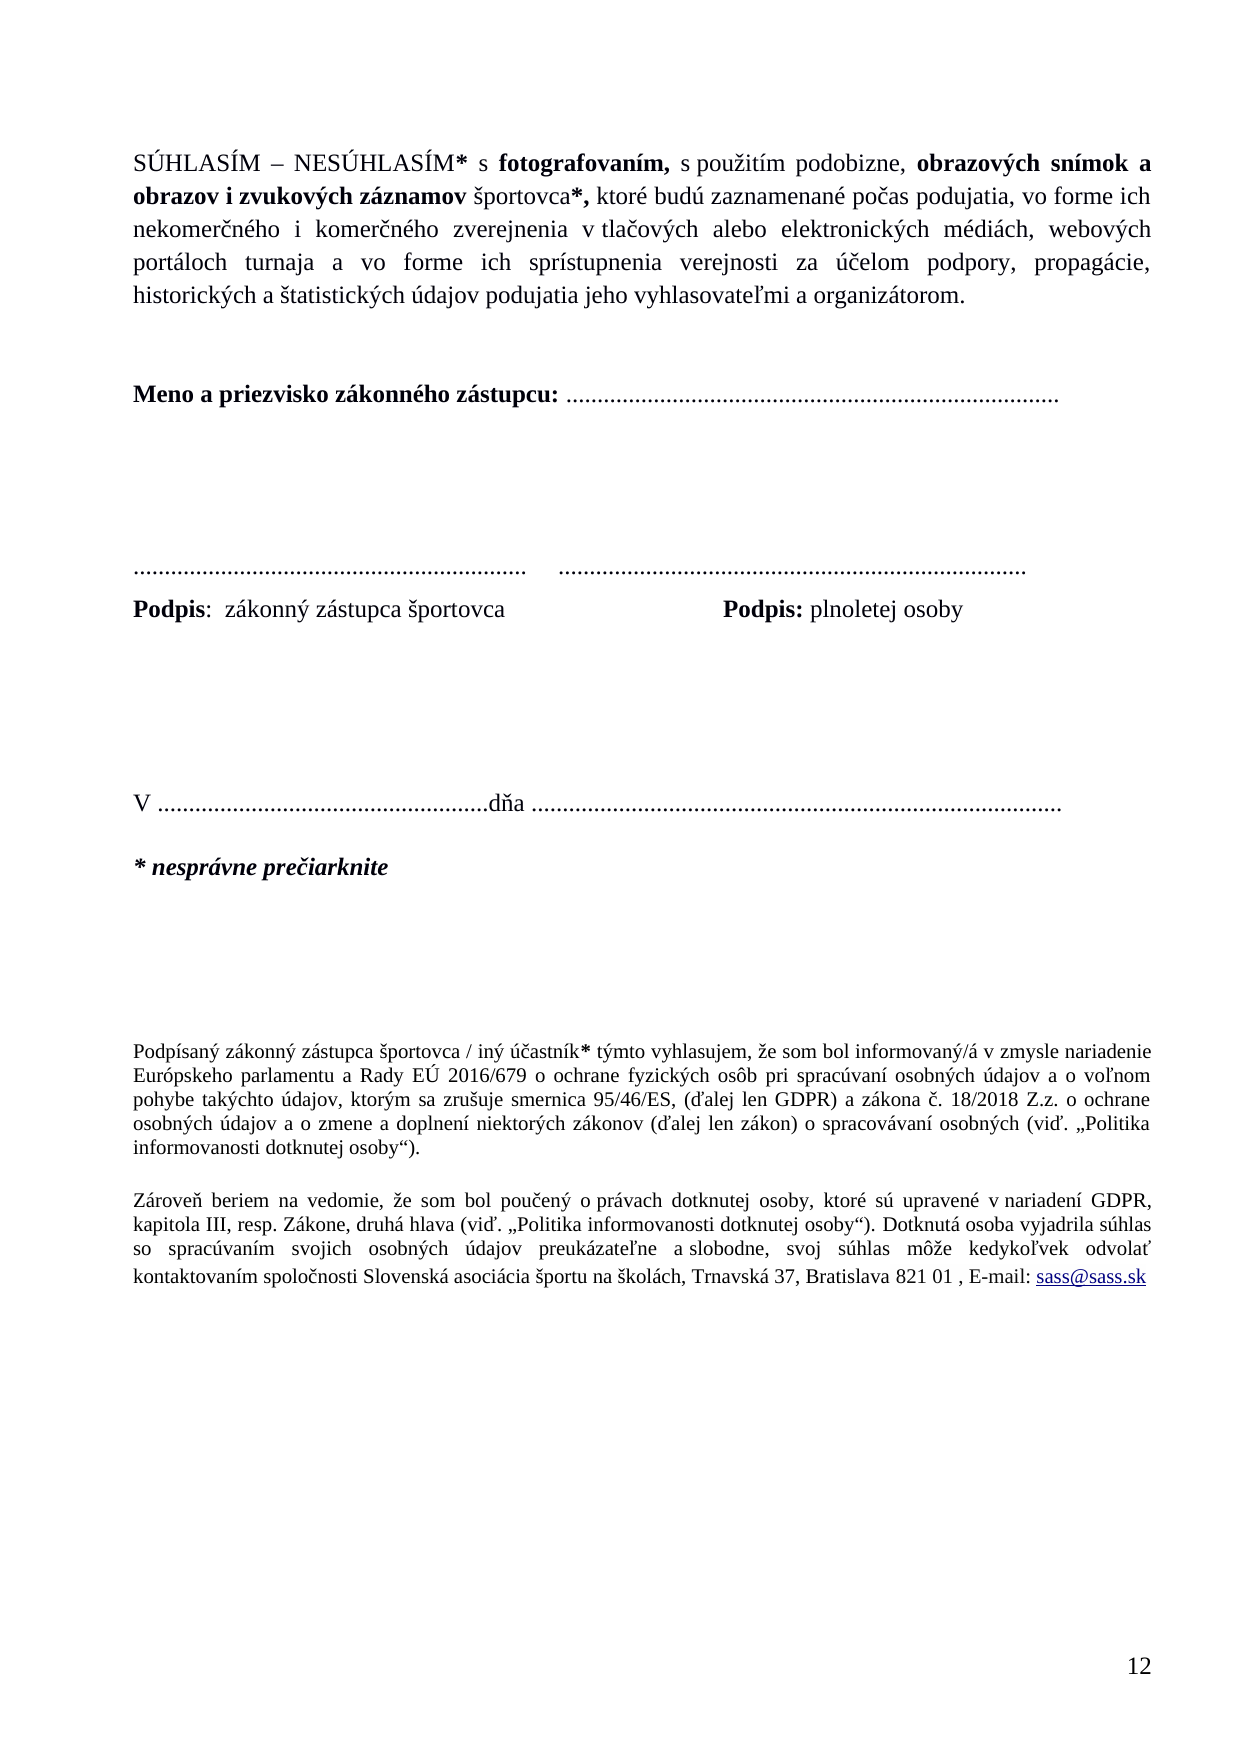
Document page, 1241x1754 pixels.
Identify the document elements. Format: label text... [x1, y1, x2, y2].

text ............................................................... ........................................................................... [133, 551, 1152, 580]
text V .....................................................dňa ..................................................................................... [133, 788, 1152, 817]
text * nesprávne prečiarknite [133, 852, 1152, 881]
text Podpis: zákonný zástupca športovca Podpis: plnoletej osoby [133, 594, 1152, 623]
text Podpísaný zákonný zástupca športovca / iný účastník* týmto vyhlasujem, že som bol informovaný/á v zmysle nariadenie Európskeho parlamentu a Rady EÚ 2016/679 o ochrane fyzických osôb pri spracúvaní osobných údajov a o voľnom pohybe takýchto údajov, ktorým sa zrušuje smernica 95/46/ES, (ďalej len GDPR) a zákona č. 18/2018 Z.z. o ochrane osobných údajov a o zmene a doplnení niektorých zákonov (ďalej len zákon) o spracovávaní osobných (viď. „Politika informovanosti dotknutej osoby“). [133, 1039, 1152, 1159]
text SÚHLASÍM – NESÚHLASÍM* s fotografovaním, s použitím podobizne, obrazových snímok a obrazov i zvukových záznamov športovca*, ktoré budú zaznamenané počas podujatia, vo forme ich nekomerčného i komerčného zverejnenia v tlačových alebo elektronických médiách, webových portáloch turnaja a vo forme ich sprístupnenia verejnosti za účelom podpory, propagácie, historických a štatistických údajov podujatia jeho vyhlasovateľmi a organizátorom. [133, 148, 1152, 308]
text Zároveň beriem na vedomie, že som bol poučený o právach dotknutej osoby, ktoré sú upravené v nariadení GDPR, kapitola III, resp. Zákone, druhá hlava (viď. „Politika informovanosti dotknutej osoby“). Dotknutá osoba vyjadrila súhlas so spracúvaním svojich osobných údajov preukázateľne a slobodne, svoj súhlas môže kedykoľvek odvolať kontaktovaním spoločnosti Slovenská asociácia športu na školách, Trnavská 37, Bratislava 821 01 , E-mail: sass@sass.sk [133, 1188, 1152, 1289]
text Meno a priezvisko zákonného zástupcu: ............................................................................... [133, 379, 1152, 408]
